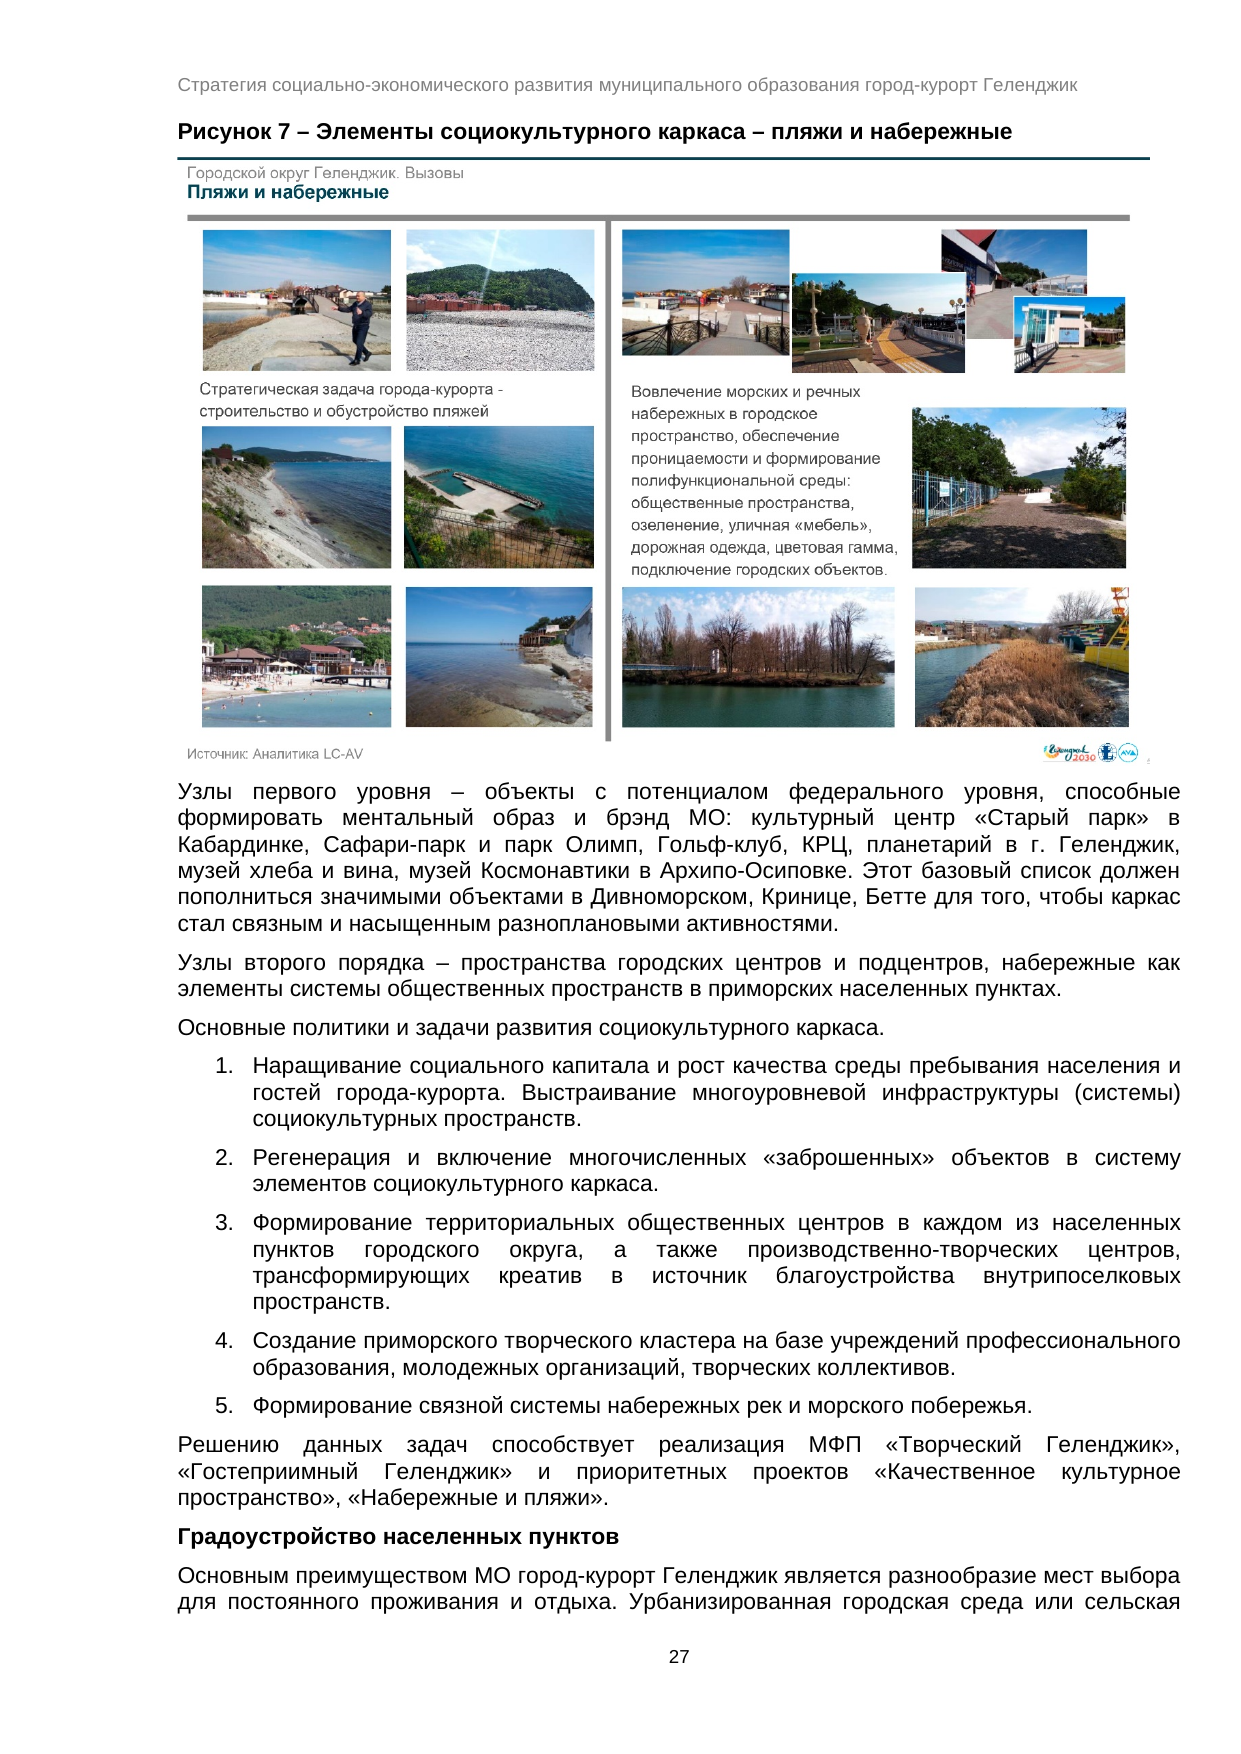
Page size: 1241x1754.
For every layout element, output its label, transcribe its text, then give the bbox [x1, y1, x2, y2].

list Формирование территориальных общественных центров в каждом из населенных пунктов городского округа, а также производственно-творческих центров, трансформирующих креатив в источник благоустройства внутрипоселковых пространств. [215, 1209, 1181, 1315]
text Узлы первого уровня – объекты с потенциалом федерального уровня, способные формировать ментальный образ и брэнд МО: культурный центр «Старый парк» в Кабардинке, Сафари-парк и парк Олимп, Гольф-клуб, КРЦ, планетарий в г. Геленджик, музей хлеба и вина, музей Космонавтики в Архипо-Осиповке. Этот базовый список должен пополниться значимыми объектами в Дивноморском, Кринице, Бетте для того, чтобы каркас стал связным и насыщенным разноплановыми активностями. [177, 778, 1181, 936]
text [177, 1562, 1181, 1614]
list Регенерация и включение многочисленных «заброшенных» объектов в систему элементов социокультурного каркаса. [215, 1144, 1181, 1197]
list Создание приморского творческого кластера на базе учреждений профессионального образования, молодежных организаций, творческих коллективов. [215, 1327, 1181, 1380]
list Наращивание социального капитала и рост качества среды пребывания населения и гостей города-курорта. Выстраивание многоуровневой инфраструктуры (системы) социокультурных пространств. [215, 1052, 1181, 1132]
text Основные политики и задачи развития социокультурного каркаса. [177, 1014, 1181, 1040]
text Узлы второго порядка – пространства городских центров и подцентров, набережные как элементы системы общественных пространств в приморских населенных пунктах. [177, 948, 1181, 1001]
text Решению данных задач способствует реализация МФП «Творческий Геленджик», «Гостеприимный Геленджик» и приоритетных проектов «Качественное культурное пространство», «Набережные и пляжи». [177, 1431, 1181, 1510]
list Формирование связной системы набережных рек и морского побережья. [215, 1392, 1181, 1419]
text Градоустройство населенных пунктов [177, 1523, 1181, 1549]
picture [177, 157, 1150, 766]
text Рисунок 7 – Элементы социокультурного каркаса – пляжи и набережные [177, 118, 1181, 144]
